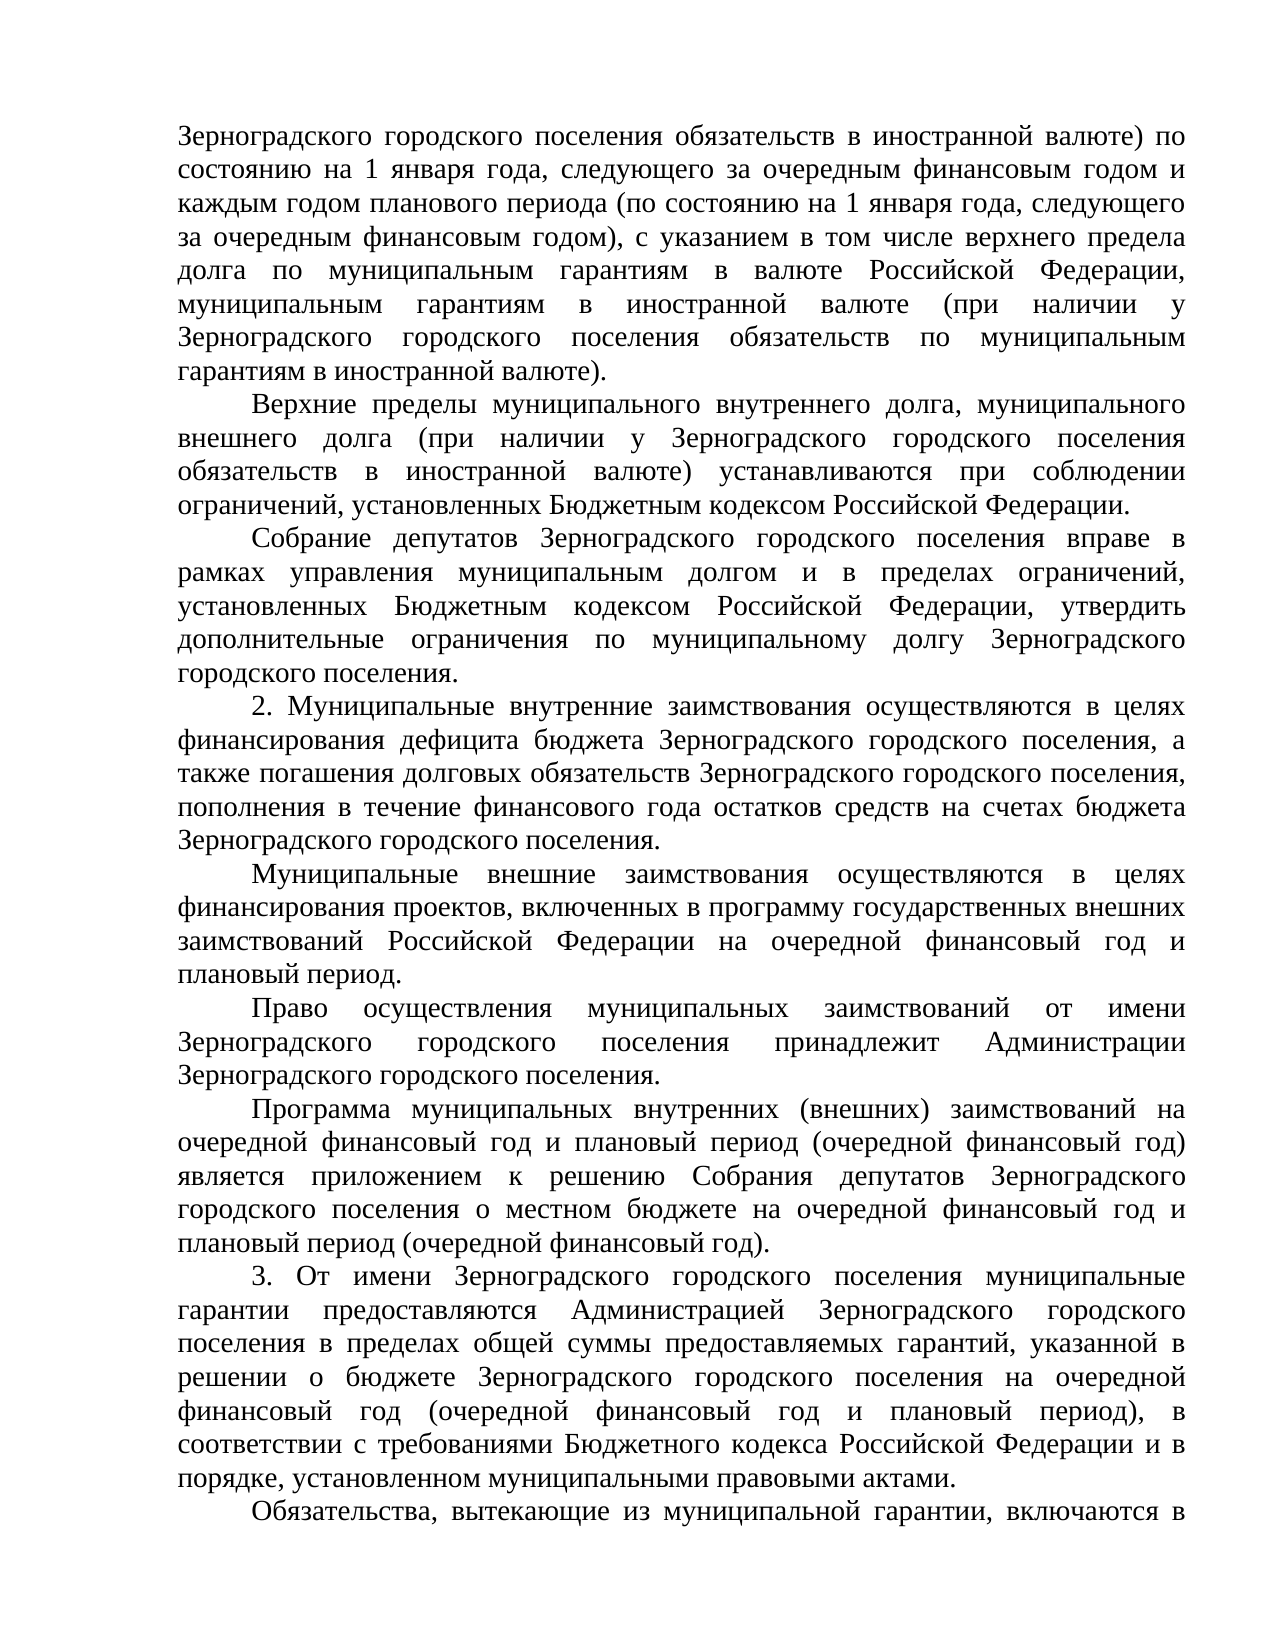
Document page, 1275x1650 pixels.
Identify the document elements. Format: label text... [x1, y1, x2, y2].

text Муниципальные внешние заимствования осуществляются в целях финансирования проектов, включенных в программу государственных внешних заимствований Российской Федерации на очередной финансовый год и плановый период. [177, 856, 1186, 990]
text 3. От имени Зерноградского городского поселения муниципальные гарантии предоставляются Администрацией Зерноградского городского поселения в пределах общей суммы предоставляемых гарантий, указанной в решении о бюджете Зерноградского городского поселения на очередной финансовый год (очередной финансовый год и плановый период), в соответствии с требованиями Бюджетного кодекса Российской Федерации и в порядке, установленном муниципальными правовыми актами. [177, 1258, 1186, 1493]
text Программа муниципальных внутренних (внешних) заимствований на очередной финансовый год и плановый период (очередной финансовый год) является приложением к решению Собрания депутатов Зерноградского городского поселения о местном бюджете на очередной финансовый год и плановый период (очередной финансовый год). [177, 1091, 1186, 1258]
text Верхние пределы муниципального внутреннего долга, муниципального внешнего долга (при наличии у Зерноградского городского поселения обязательств в иностранной валюте) устанавливаются при соблюдении ограничений, установленных Бюджетным кодексом Российской Федерации. [177, 386, 1186, 521]
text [177, 1493, 1186, 1527]
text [177, 118, 1186, 386]
text Право осуществления муниципальных заимствований от имени Зерноградского городского поселения принадлежит Администрации Зерноградского городского поселения. [177, 990, 1186, 1091]
text Собрание депутатов Зерноградского городского поселения вправе в рамках управления муниципальным долгом и в пределах ограничений, установленных Бюджетным кодексом Российской Федерации, утвердить дополнительные ограничения по муниципальному долгу Зерноградского городского поселения. [177, 521, 1186, 688]
text 2. Муниципальные внутренние заимствования осуществляются в целях финансирования дефицита бюджета Зерноградского городского поселения, а также погашения долговых обязательств Зерноградского городского поселения, пополнения в течение финансового года остатков средств на счетах бюджета Зерноградского городского поселения. [177, 688, 1186, 856]
